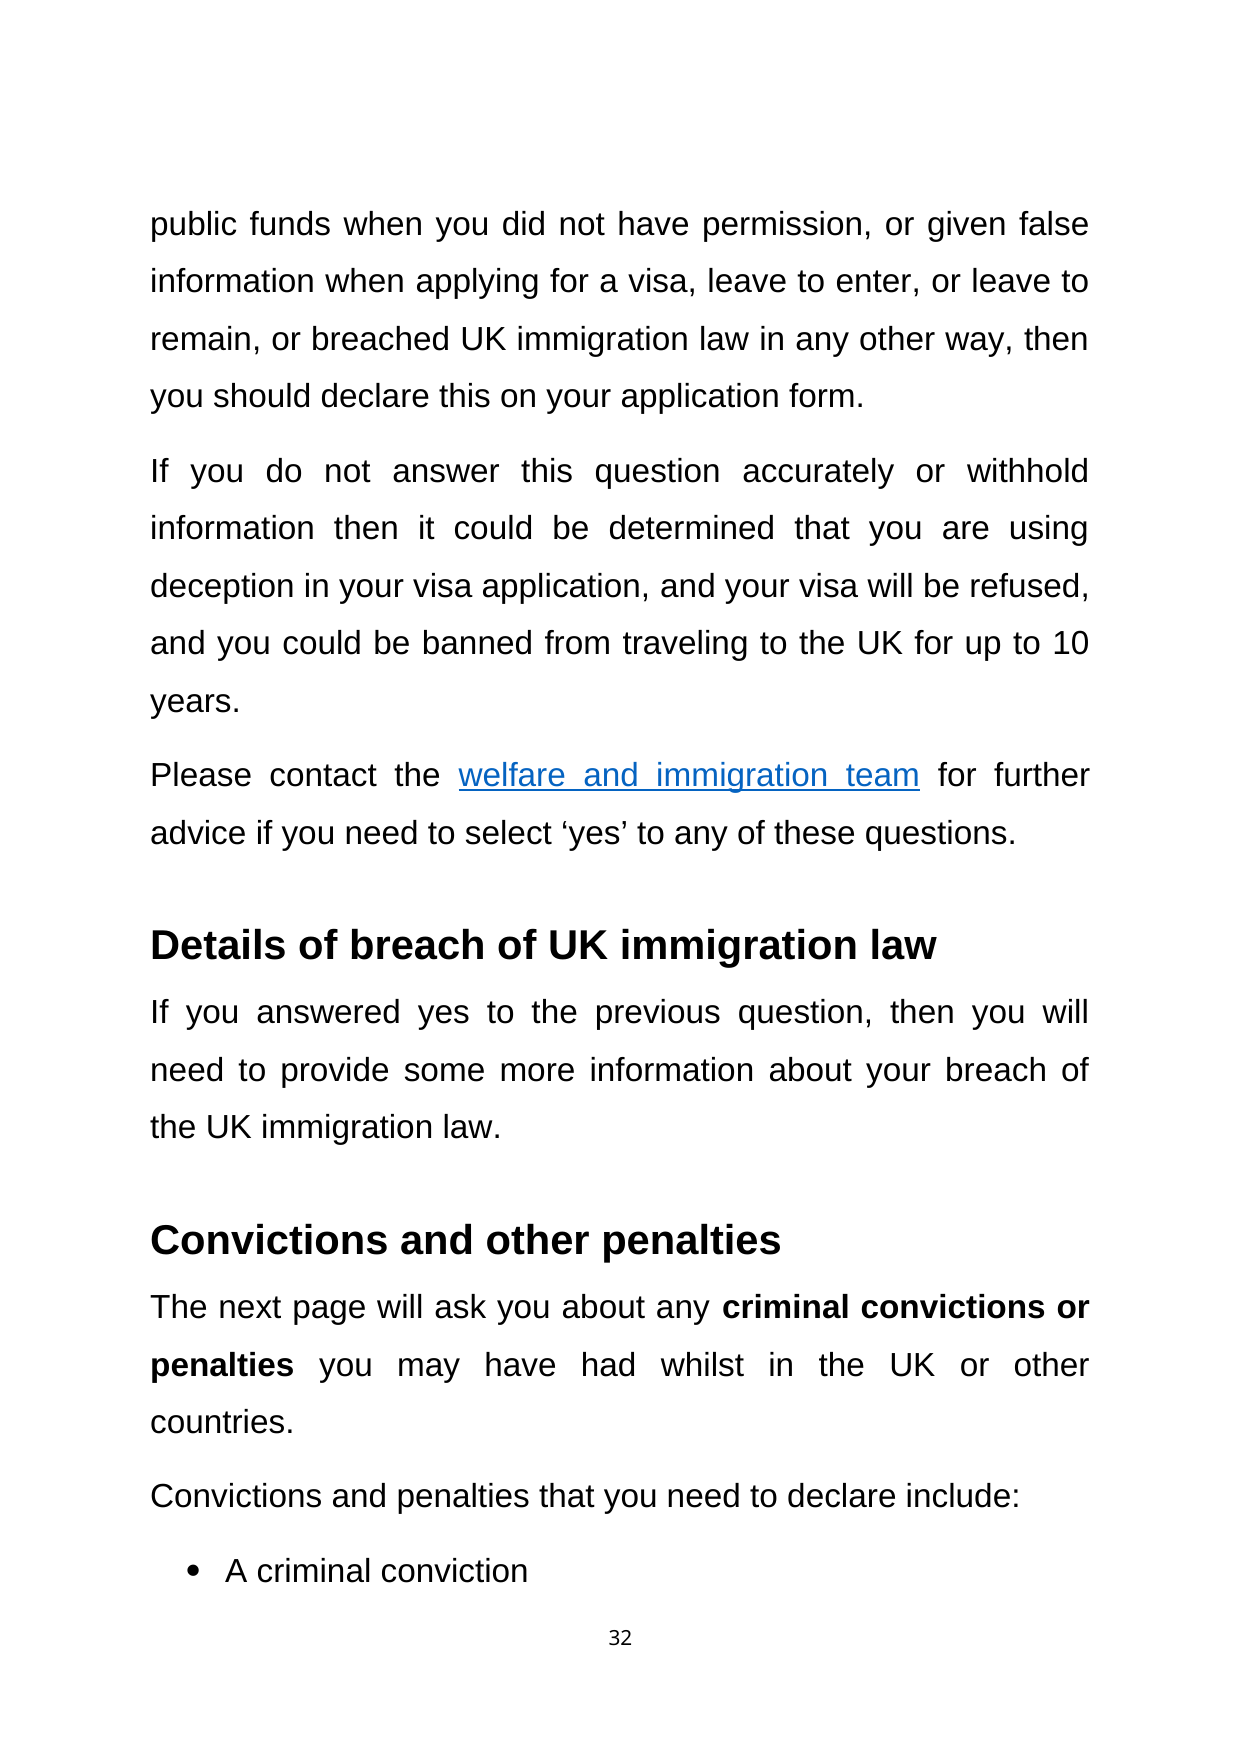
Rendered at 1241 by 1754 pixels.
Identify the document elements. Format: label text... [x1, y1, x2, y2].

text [150, 203, 1090, 415]
text The next page will ask you about any criminal convictions or penalties you may have had whilst in the UK or other countries. [150, 1287, 1090, 1441]
text Convictions and penalties that you need to declare include: [150, 1477, 1090, 1515]
text Convictions and other penalties [150, 1215, 1090, 1263]
text Details of breach of UK immigration law [150, 921, 1090, 968]
list A criminal conviction [187, 1551, 1090, 1589]
text If you do not answer this question accurately or withhold information then it could be determined that you are using deception in your visa application, and your visa will be refused, and you could be banned from traveling to the UK for up to 10 years. [150, 451, 1090, 719]
text Please contact the welfare and immigration team for further advice if you need to select ‘yes’ to any of these questions. [150, 755, 1090, 851]
text If you answered yes to the previous question, then you will need to provide some more information about your breach of the UK immigration law. [150, 992, 1090, 1146]
